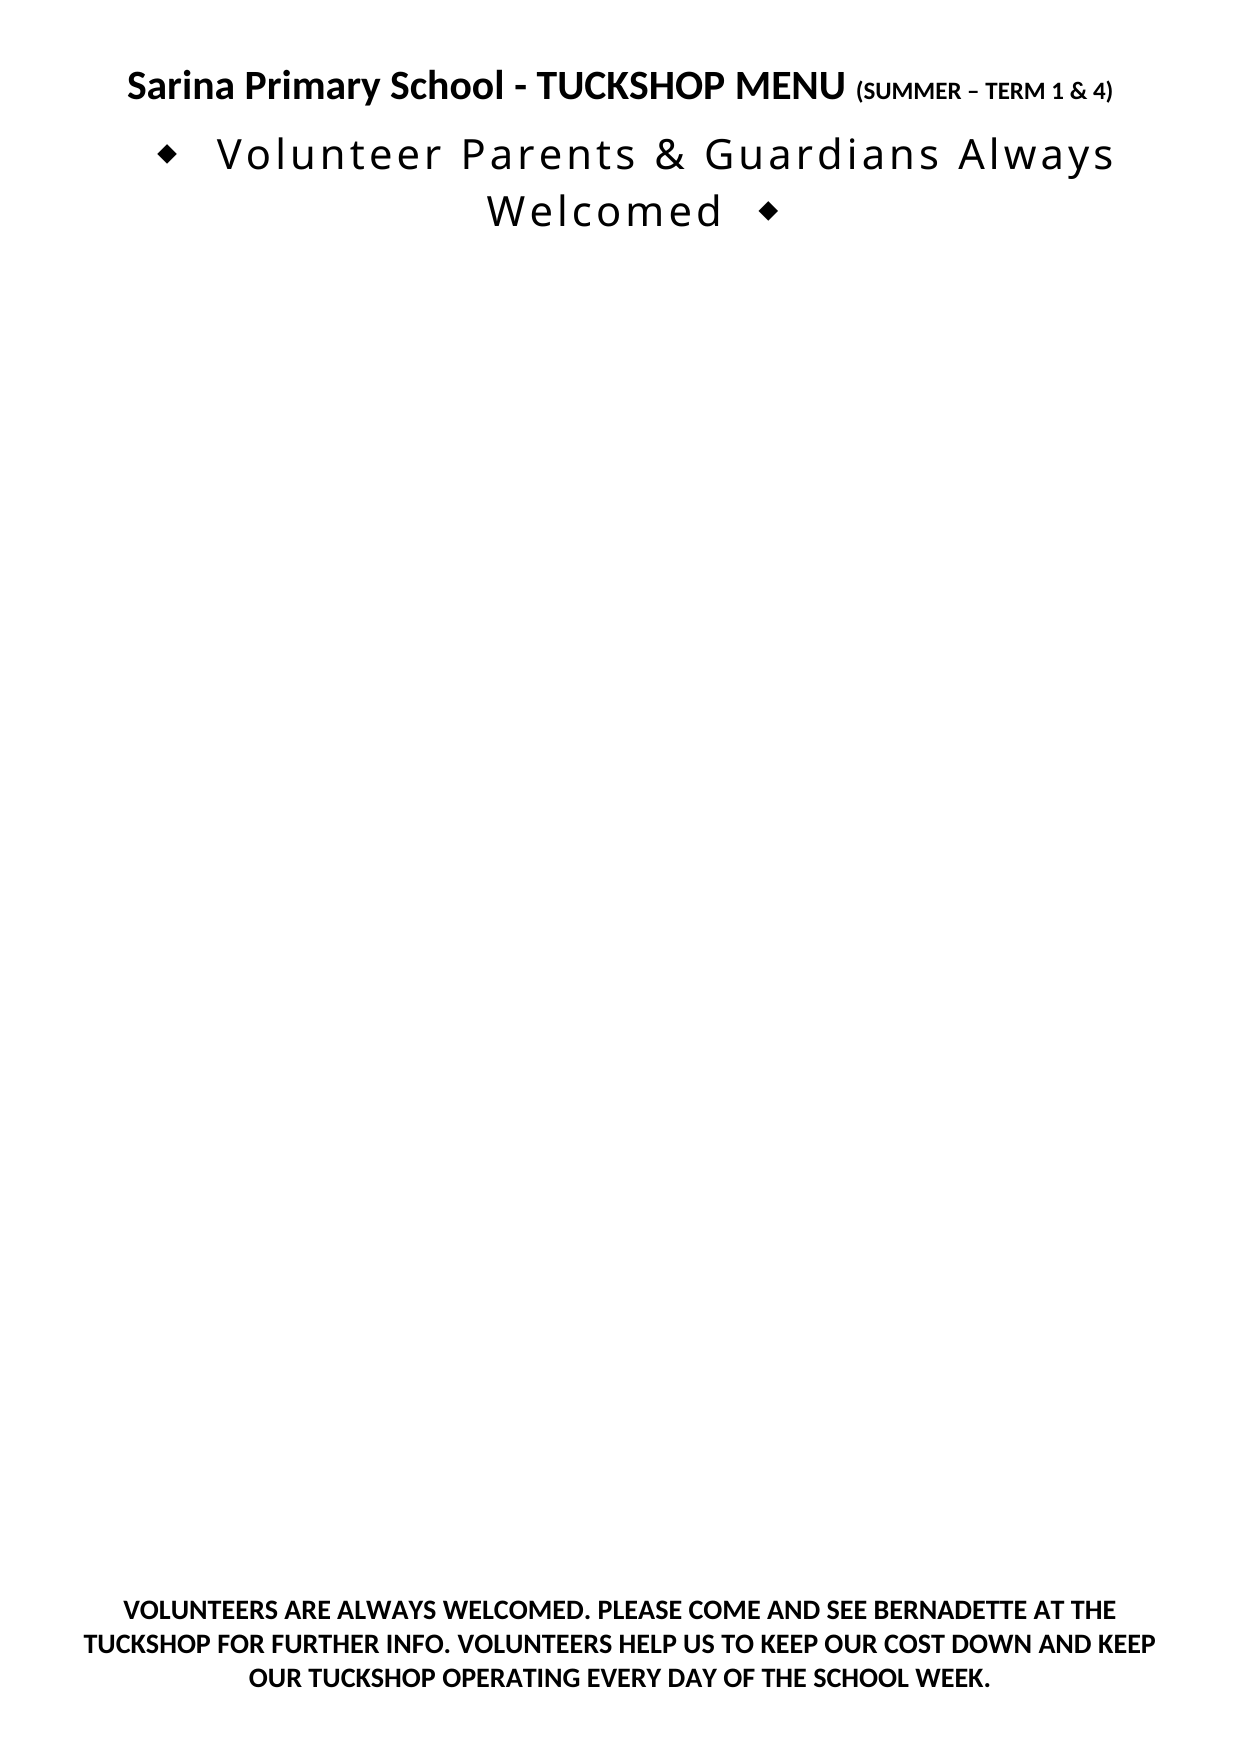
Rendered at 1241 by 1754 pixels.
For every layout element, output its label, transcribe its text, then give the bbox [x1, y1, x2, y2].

list Volunteer Parents & Guardians Always Welcomed [104, 125, 1165, 239]
